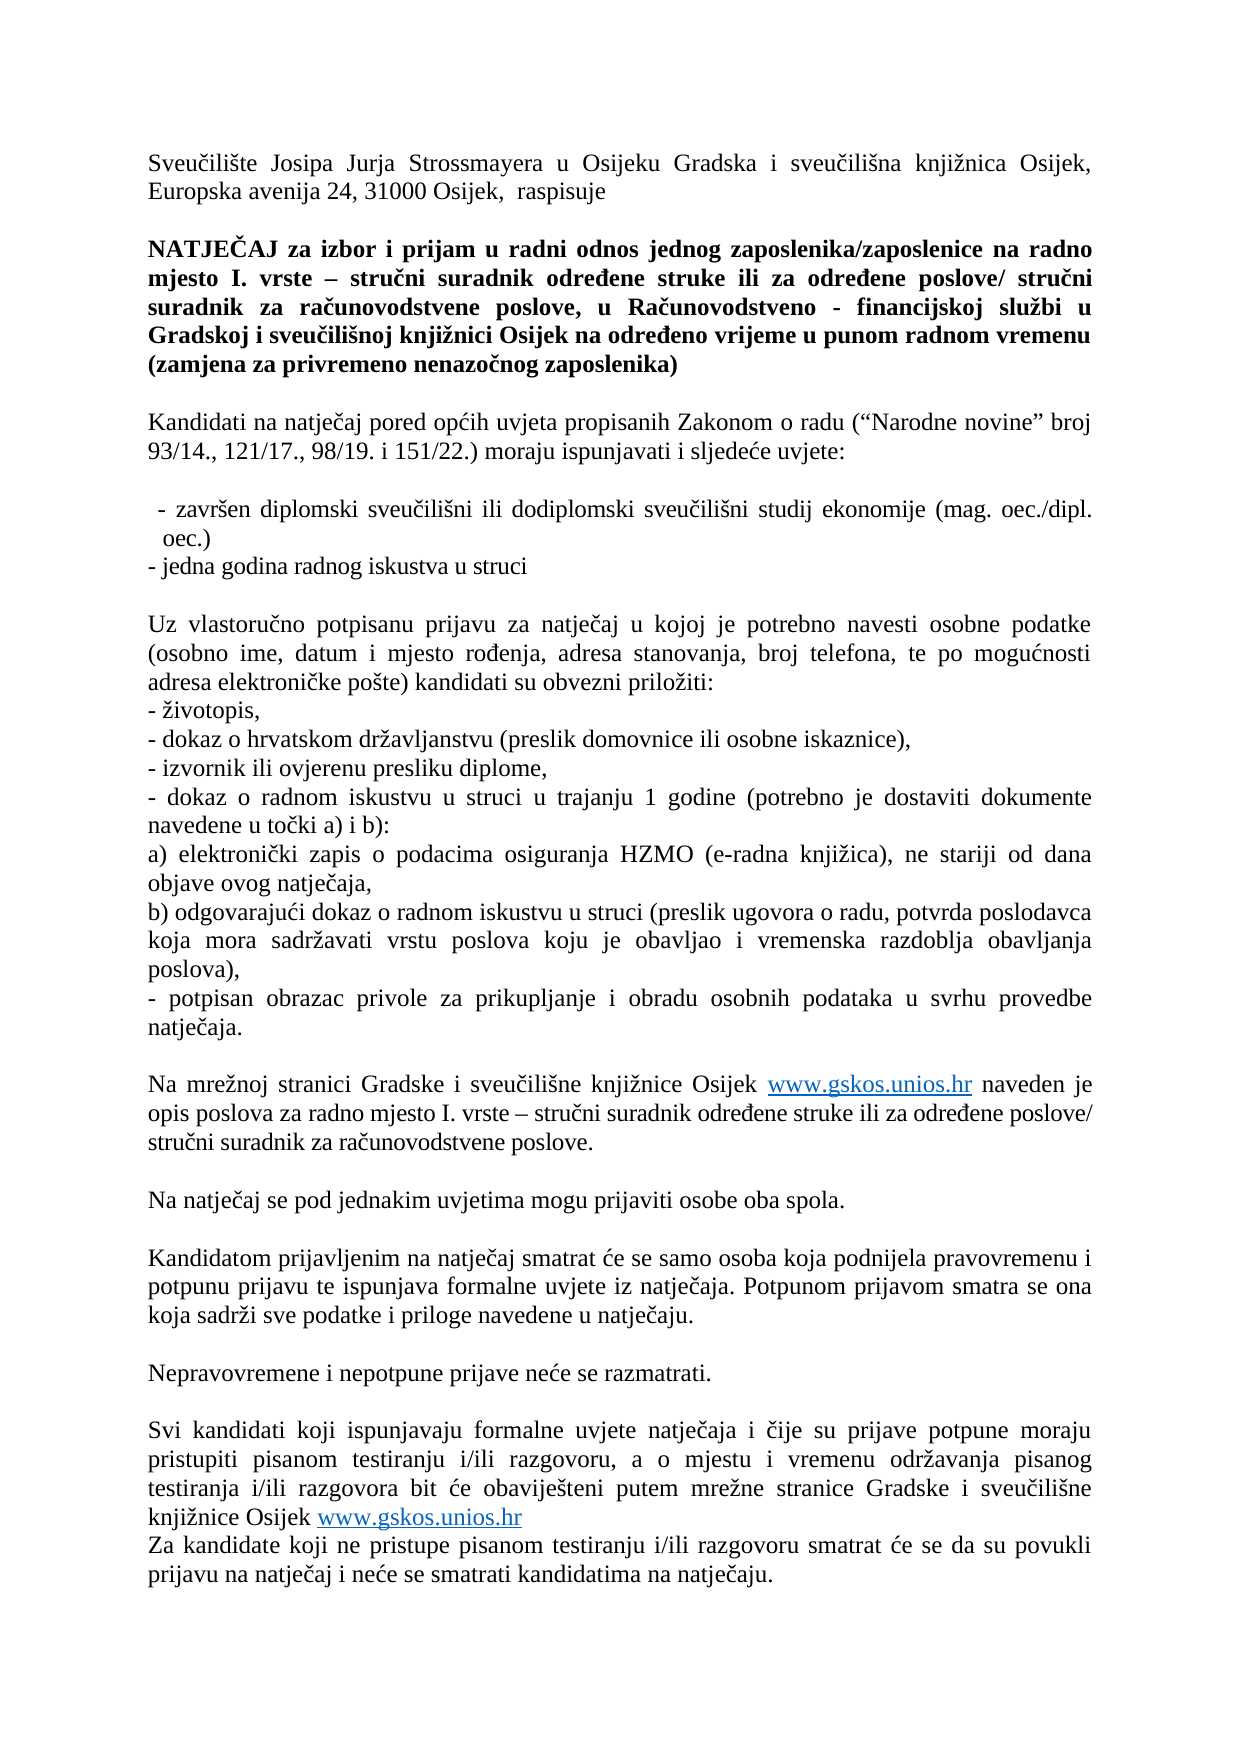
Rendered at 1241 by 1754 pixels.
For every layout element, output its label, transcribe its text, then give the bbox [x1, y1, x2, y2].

text Na natječaj se pod jednakim uvjetima mogu prijaviti osobe oba spola. [148, 1185, 1093, 1213]
text Uz vlastoručno potpisanu prijavu za natječaj u kojoj je potrebno navesti osobne podatke (osobno ime, datum i mjesto rođenja, adresa stanovanja, broj telefona, te po mogućnosti adresa elektroničke pošte) kandidati su obvezni priložiti: [148, 609, 1093, 696]
text Za kandidate koji ne pristupe pisanom testiranju i/ili razgovoru smatrat će se da su povukli prijavu na natječaj i neće se smatrati kandidatima na natječaju. [148, 1531, 1093, 1588]
text - životopis, [148, 696, 1093, 724]
text Kandidati na natječaj pored općih uvjeta propisanih Zakonom o radu (“Narodne novine” broj 93/14., 121/17., 98/19. i 151/22.) moraju ispunjavati i sljedeće uvjete: [148, 407, 1093, 465]
text - jedna godina radnog iskustva u struci [148, 551, 1093, 580]
text Na mrežnoj stranici Gradske i sveučilišne knjižnice Osijek www.gskos.unios.hr naveden je opis poslova za radno mjesto I. vrste – stručni suradnik određene struke ili za određene poslove/ stručni suradnik za računovodstvene poslove. [148, 1069, 1093, 1156]
text - dokaz o radnom iskustvu u struci u trajanju 1 godine (potrebno je dostaviti dokumente navedene u točki a) i b): [148, 782, 1093, 839]
text - izvornik ili ovjerenu presliku diplome, [148, 753, 1093, 782]
text - završen diplomski sveučilišni ili dodiplomski sveučilišni studij ekonomije (mag. oec./dipl. oec.) [148, 494, 1093, 551]
text Sveučilište Josipa Jurja Strossmayera u Osijeku Gradska i sveučilišna knjižnica Osijek, Europska avenija 24, 31000 Osijek, raspisuje [148, 148, 1093, 205]
text a) elektronički zapis o podacima osiguranja HZMO (e-radna knjižica), ne stariji od dana objave ovog natječaja, [148, 839, 1093, 897]
text Nepravovremene i nepotpune prijave neće se razmatrati. [148, 1358, 1093, 1386]
text b) odgovarajući dokaz o radnom iskustvu u struci (preslik ugovora o radu, potvrda poslodavca koja mora sadržavati vrstu poslova koju je obavljao i vremenska razdoblja obavljanja poslova), [148, 897, 1093, 983]
text NATJEČAJ za izbor i prijam u radni odnos jednog zaposlenika/zaposlenice na radno mjesto I. vrste – stručni suradnik određene struke ili za određene poslove/ stručni suradnik za računovodstvene poslove, u Računovodstveno - financijskoj službi u Gradskoj i sveučilišnoj knjižnici Osijek na određeno vrijeme u punom radnom vremenu (zamjena za privremeno nenazočnog zaposlenika) [148, 234, 1093, 378]
text Svi kandidati koji ispunjavaju formalne uvjete natječaja i čije su prijave potpune moraju pristupiti pisanom testiranju i/ili razgovoru, a o mjestu i vremenu održavanja pisanog testiranja i/ili razgovora bit će obaviješteni putem mrežne stranice Gradske i sveučilišne knjižnice Osijek www.gskos.unios.hr [148, 1416, 1093, 1531]
text - dokaz o hrvatskom državljanstvu (preslik domovnice ili osobne iskaznice), [148, 724, 1093, 753]
text - potpisan obrazac privole za prikupljanje i obradu osobnih podataka u svrhu provedbe natječaja. [148, 983, 1093, 1041]
text Kandidatom prijavljenim na natječaj smatrat će se samo osoba koja podnijela pravovremenu i potpunu prijavu te ispunjava formalne uvjete iz natječaja. Potpunom prijavom smatra se ona koja sadrži sve podatke i priloge navedene u natječaju. [148, 1243, 1093, 1329]
